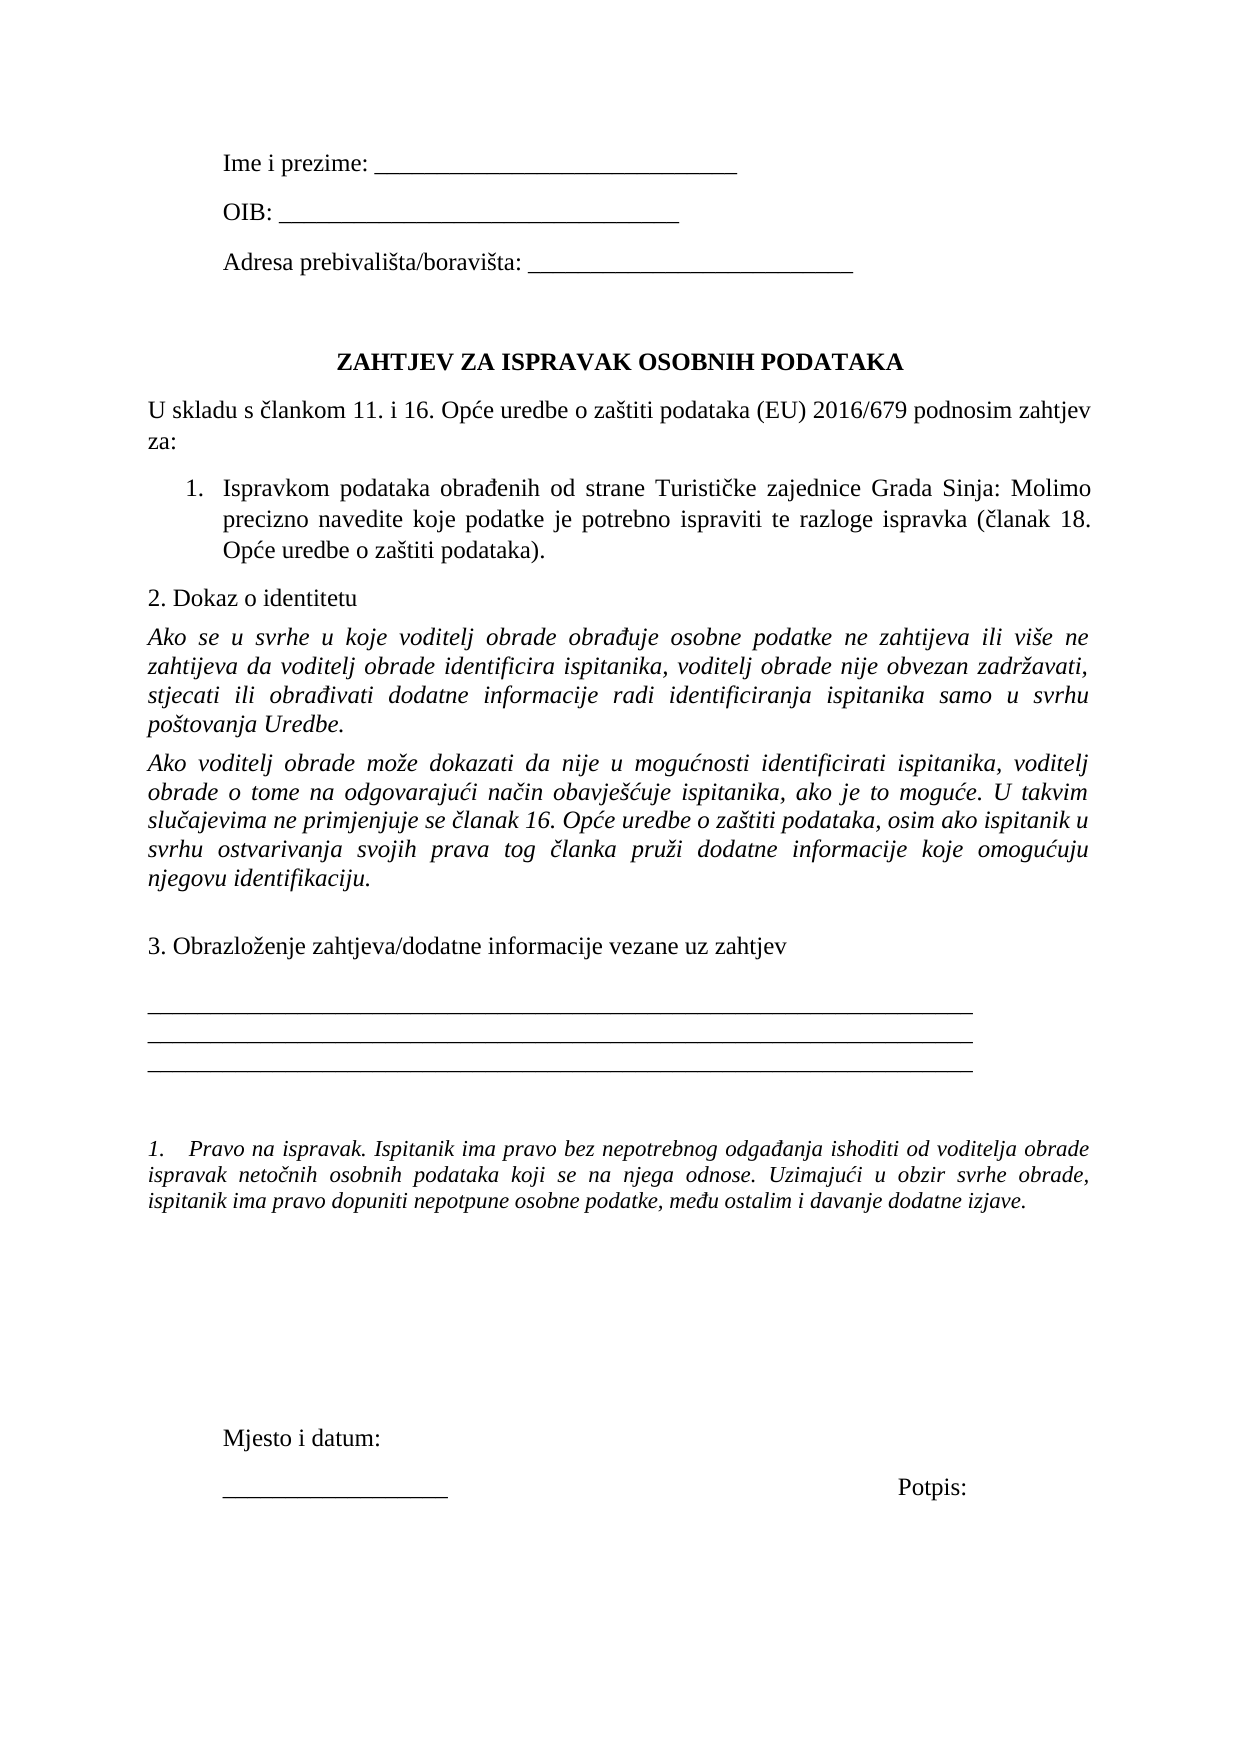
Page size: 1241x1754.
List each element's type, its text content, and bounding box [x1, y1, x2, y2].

text __________________ Potpis: [223, 1472, 1093, 1501]
text U skladu s člankom 11. i 16. Opće uredbe o zaštiti podataka (EU) 2016/679 podnosim zahtjev za: [148, 395, 1093, 454]
text ZAHTJEV ZA ISPRAVAK OSOBNIH PODATAKA [148, 347, 1093, 376]
text Ime i prezime: _____________________________ [223, 148, 1093, 176]
text OIB: ________________________________ [223, 197, 1093, 226]
text 1. Pravo na ispravak. Ispitanik ima pravo bez nepotrebnog odgađanja ishoditi od voditelja obrade ispravak netočnih osobnih podataka koji se na njega odnose. Uzimajući u obzir svrhe obrade, ispitanik ima pravo dopuniti nepotpune osobne podatke, među ostalim i davanje dodatne izjave. [148, 1134, 1093, 1214]
text Adresa prebivališta/boravišta: __________________________ [223, 247, 1093, 276]
table_header 2. Dokaz o identitetu Ako se u svrhe u koje voditelj obrade obrađuje osobne podatke ne zahtijeva ili više ne zahtijeva da voditelj obrade identificira ispitanika, voditelj obrade nije obvezan zadržavati, stjecati ili obrađivati dodatne informacije radi identificiranja ispitanika samo u svrhu poštovanja Uredbe. Ako voditelj obrade može dokazati da nije u mogućnosti identificirati ispitanika, voditelj obrade o tome na odgovarajući način obavješćuje ispitanika, ako je to moguće. U takvim slučajevima ne primjenjuje se članak 16. Opće uredbe o zaštiti podataka, osim ako ispitanik u svrhu ostvarivanja svojih prava tog članka pruži dodatne informacije koje omogućuju njegovu identifikaciju. 3. Obrazloženje zahtjeva/dodatne informacije vezane uz zahtjev __________________________________________________________________ __________________________________________________________________ __________________________________________________________________ [148, 583, 1092, 1124]
list Ispravkom podataka obrađenih od strane Turističke zajednice Grada Sinja: Molimo precizno navedite koje podatke je potrebno ispraviti te razloge ispravka (članak 18. Opće uredbe o zaštiti podataka). [185, 473, 1093, 564]
text Mjesto i datum: [223, 1423, 1093, 1452]
